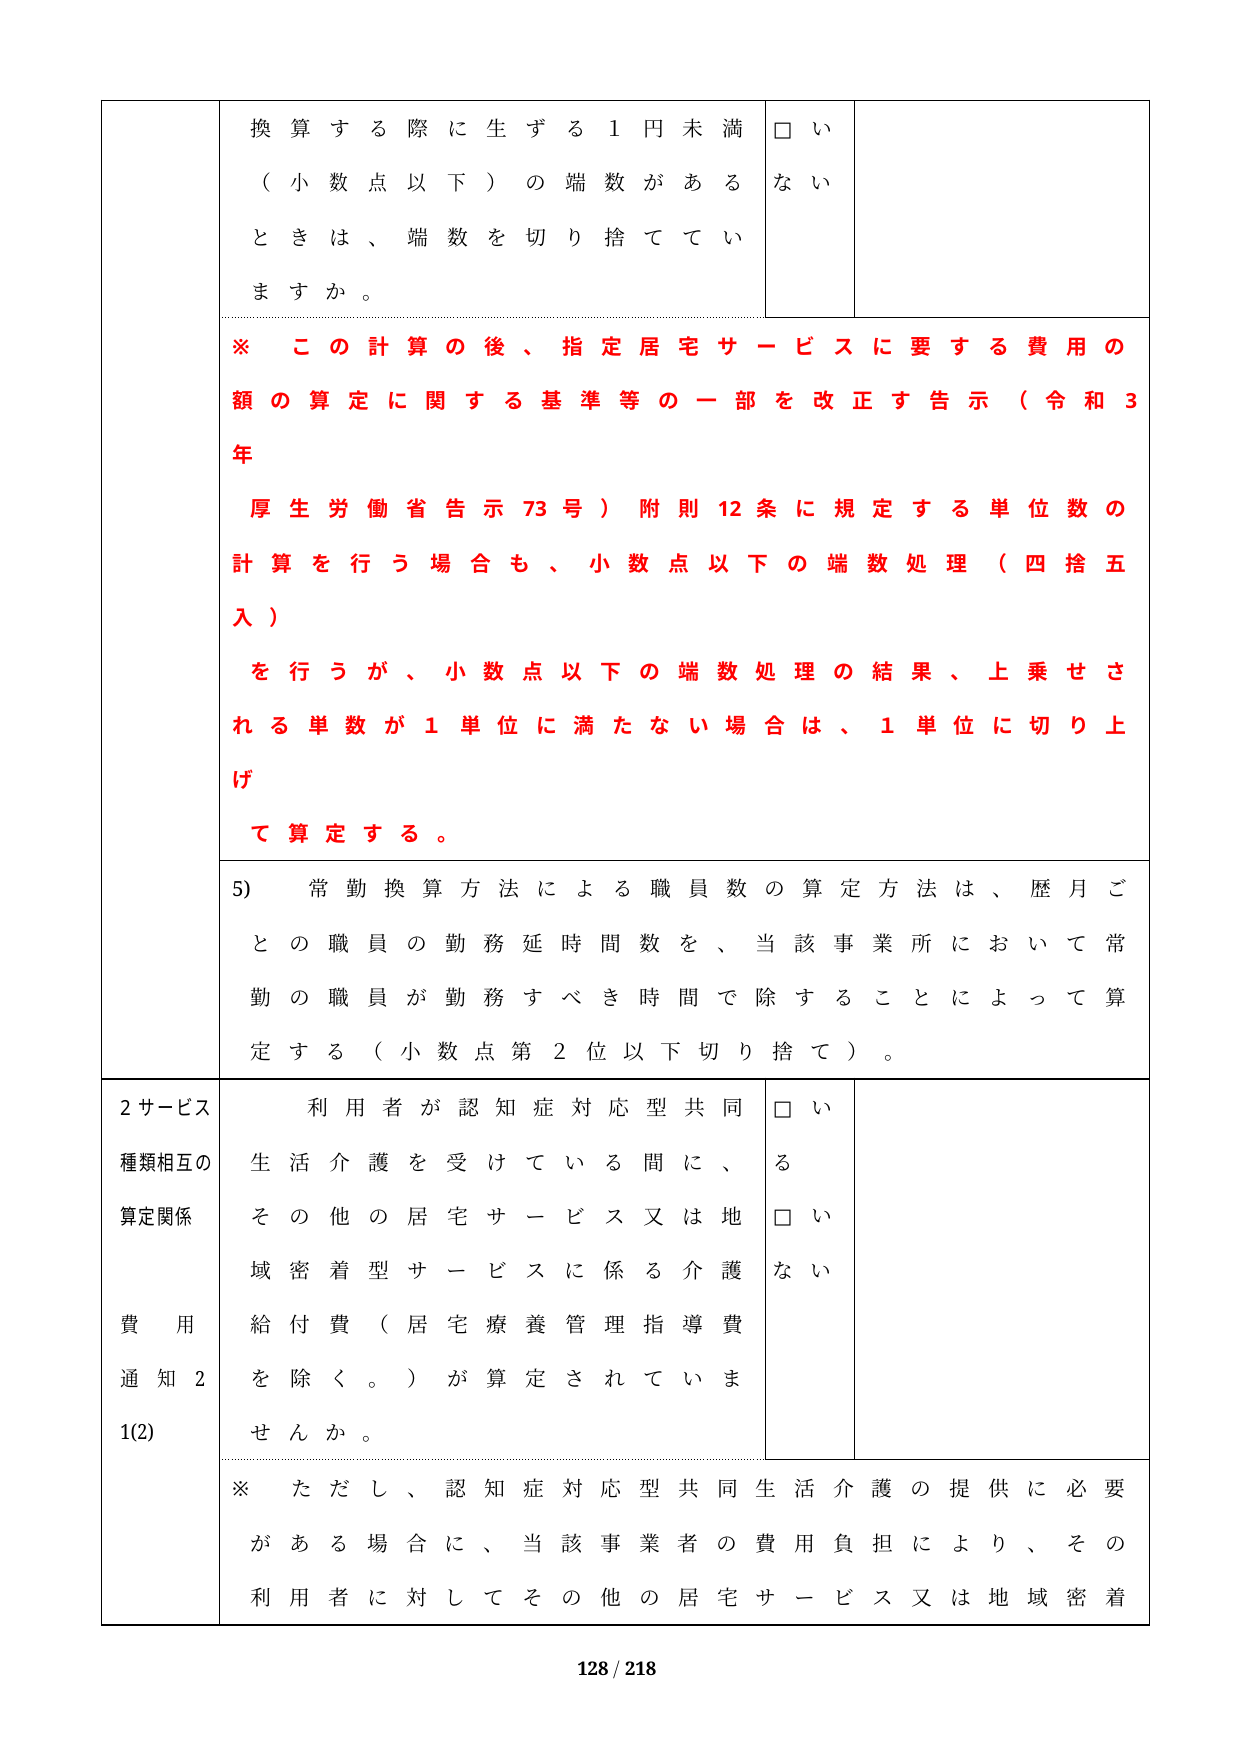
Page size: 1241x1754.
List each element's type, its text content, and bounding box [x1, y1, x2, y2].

table_cell 2 サービス種類相互の算定関係 費用通知2 1(2) [102, 1080, 219, 1623]
table_cell [855, 101, 1149, 317]
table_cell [220, 101, 765, 317]
table_cell ※ この計算の後、指定居宅サービスに要する費用の額の算定に関する基準等の一部を改正す告示（令和3年 厚生労働省告示73号）附則12条に規定する単位数の計算を行う場合も、小数点以下の端数処理（四捨五入） を行うが、小数点以下の端数処理の結果、上乗せされる単数が１単位に満たない場合は、１単位に切り上げ て算定する。 [220, 317, 1149, 860]
table_cell [855, 1080, 1149, 1459]
table_cell 5) 常勤換算方法による職員数の算定方法は、歴月ごとの職員の勤務延時間数を、当該事業所において常勤の職員が勤務すべき時間で除することによって算定する（小数点第２位以下切り捨て）。 [220, 861, 1149, 1078]
table_cell 利用者が認知症対応型共同生活介護を受けている間に、その他の居宅サービス又は地域密着型サービスに係る介護給付費（居宅療養管理指導費を除く。）が算定されていませんか。 [220, 1080, 765, 1459]
table_cell □いる □いない [766, 101, 854, 317]
table_cell □いる □いない [766, 1080, 854, 1459]
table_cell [220, 1459, 1149, 1623]
